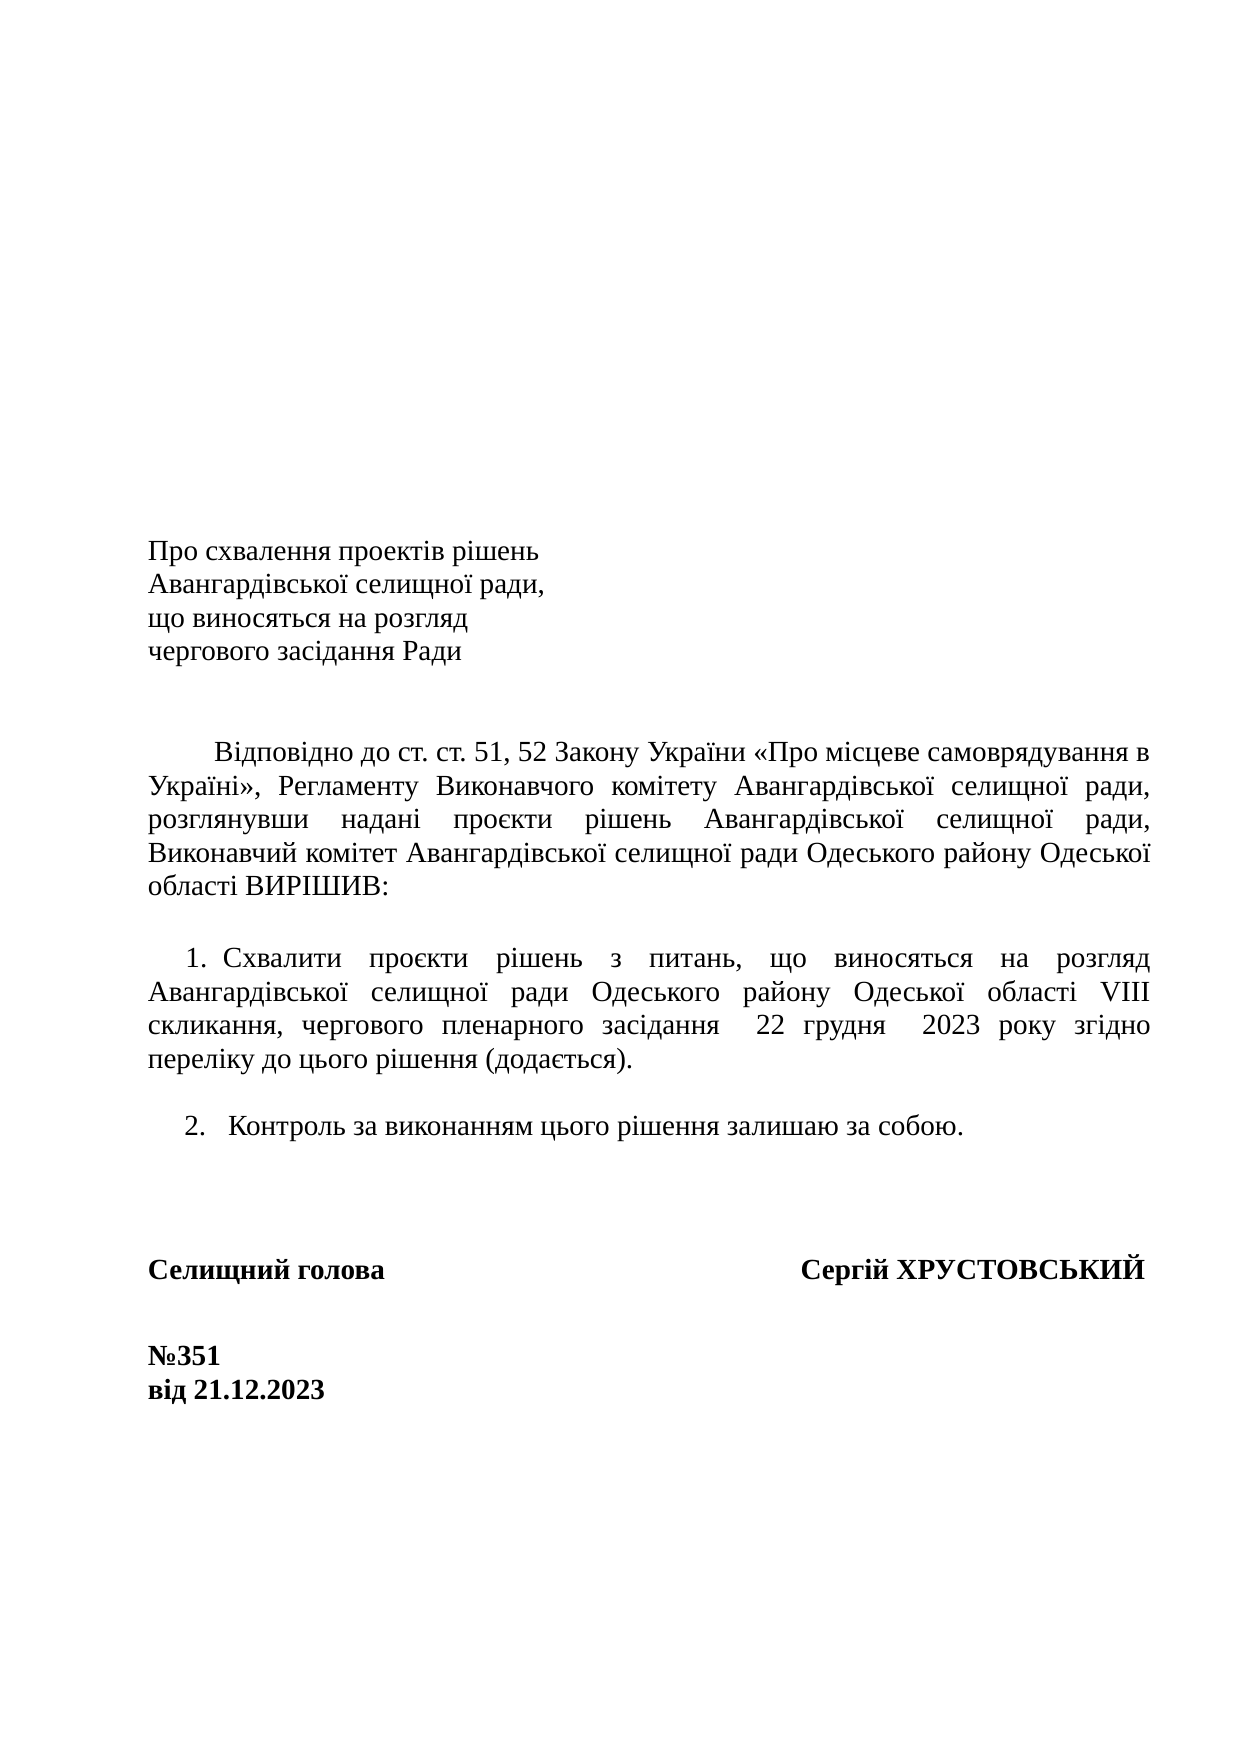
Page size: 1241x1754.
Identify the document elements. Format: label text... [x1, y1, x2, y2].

text Про схвалення проектів рішень [148, 533, 1152, 566]
text Селищний голова Сергій ХРУСТОВСЬКИЙ [148, 1252, 1166, 1285]
text чергового засідання Ради [148, 633, 1152, 667]
text що виносяться на розгляд [148, 600, 1152, 633]
text від 21.12.2023 [148, 1372, 1152, 1405]
text №351 [148, 1338, 1152, 1372]
text Відповідно до ст. ст. 51, 52 Закону України «Про місцеве самоврядування в Україні», Регламенту Виконавчого комітету Авангардівської селищної ради, розглянувши надані проєкти рішень Авангардівської селищної ради, Виконавчий комітет Авангардівської селищної ради Одеського району Одеської області ВИРІШИВ: [148, 734, 1152, 902]
list Схвалити проєкти рішень з питань, що виносяться на розгляд Авангардівської селищної ради Одеського району Одеської області VIII скликання, чергового пленарного засідання 22 грудня 2023 року згідно переліку до цього рішення (додається). [148, 940, 1152, 1074]
text Авангардівської селищної ради, [148, 566, 1152, 600]
text 2. Контроль за виконанням цього рішення залишаю за собою. [148, 1108, 1152, 1141]
